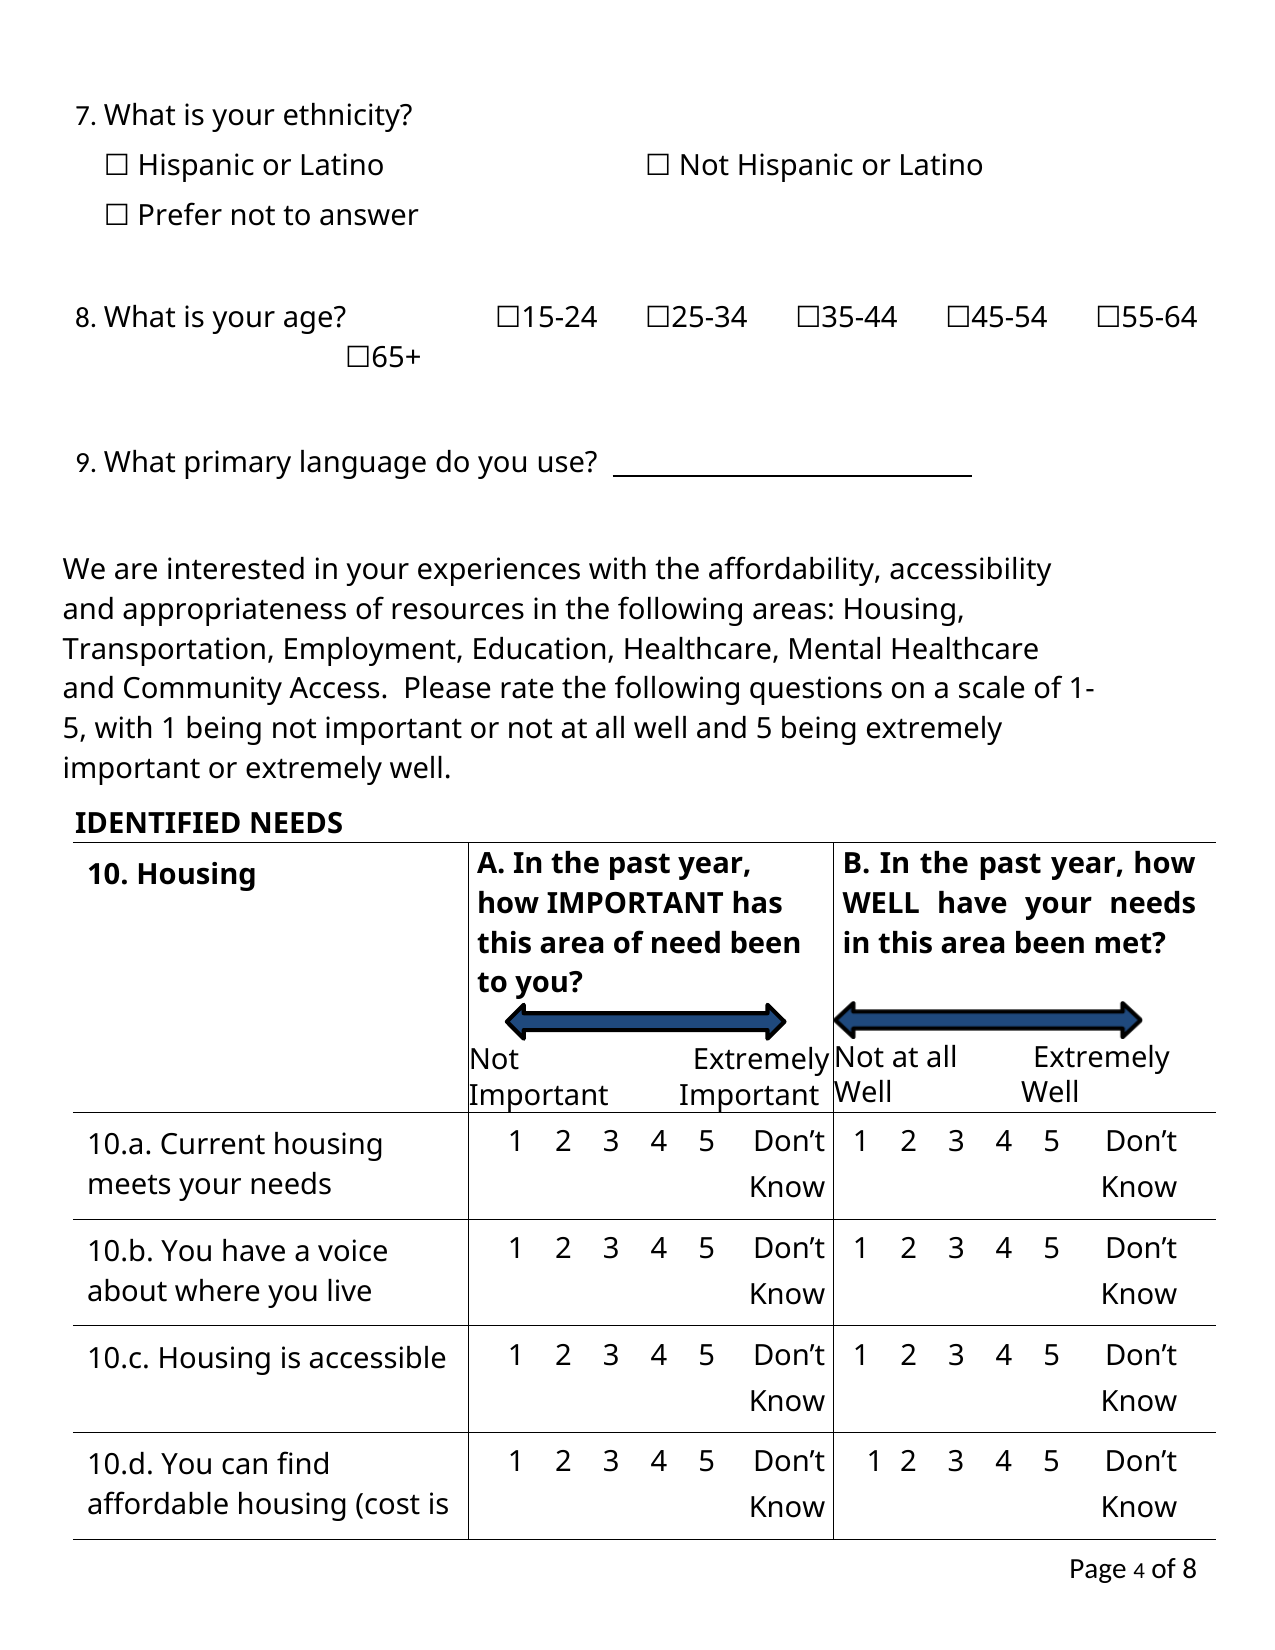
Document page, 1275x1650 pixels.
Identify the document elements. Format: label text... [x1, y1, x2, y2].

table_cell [73, 1433, 468, 1539]
table_header 10. Housing [73, 843, 468, 1112]
list ☐ Hispanic or Latino ☐ Not Hispanic or Latino [104, 144, 1217, 184]
picture [833, 1001, 1143, 1039]
table_cell 1 2 3 4 5 Don’t Know [834, 1326, 1216, 1432]
table_cell 1 2 3 4 5 Don’t Know [469, 1220, 833, 1325]
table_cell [469, 1433, 833, 1539]
table_cell 10.a. Current housing meets your needs [73, 1113, 468, 1219]
table_cell 1 2 3 4 5 Don’t Know [834, 1113, 1216, 1219]
subtitle IDENTIFIED NEEDS [75, 802, 1099, 842]
table_cell 10.b. You have a voice about where you live [73, 1220, 468, 1325]
list What is your ethnicity? [75, 94, 1217, 133]
table_cell 1 2 3 4 5 Don’t Know [469, 1326, 833, 1432]
table_header B. In the past year, how WELL have your needs in this area been met? Not at all Extremely Well Well [834, 843, 1216, 1112]
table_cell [834, 1433, 1216, 1539]
table_cell 1 2 3 4 5 Don’t Know [834, 1220, 1216, 1325]
subtitle We are interested in your experiences with the affordability, accessibility and appropriateness of resources in the following areas: Housing, Transportation, Employment, Education, Healthcare, Mental Healthcare and Community Access. Please rate the following questions on a scale of 1-5, with 1 being not important or not at all well and 5 being extremely important or extremely well. [62, 549, 1099, 787]
table_cell 10.c. Housing is accessible [73, 1326, 468, 1432]
table_cell 1 2 3 4 5 Don’t Know [469, 1113, 833, 1219]
list What primary language do you use? [75, 441, 1217, 481]
table_header A. In the past year, how IMPORTANT has this area of need been to you? Not Extremely Important Important [469, 843, 833, 1112]
list ☐ Prefer not to answer [104, 194, 1217, 234]
list What is your age? ☐15-24 ☐25-34 ☐35-44 ☐45-54 ☐55-64 ☐65+ [75, 297, 1217, 376]
